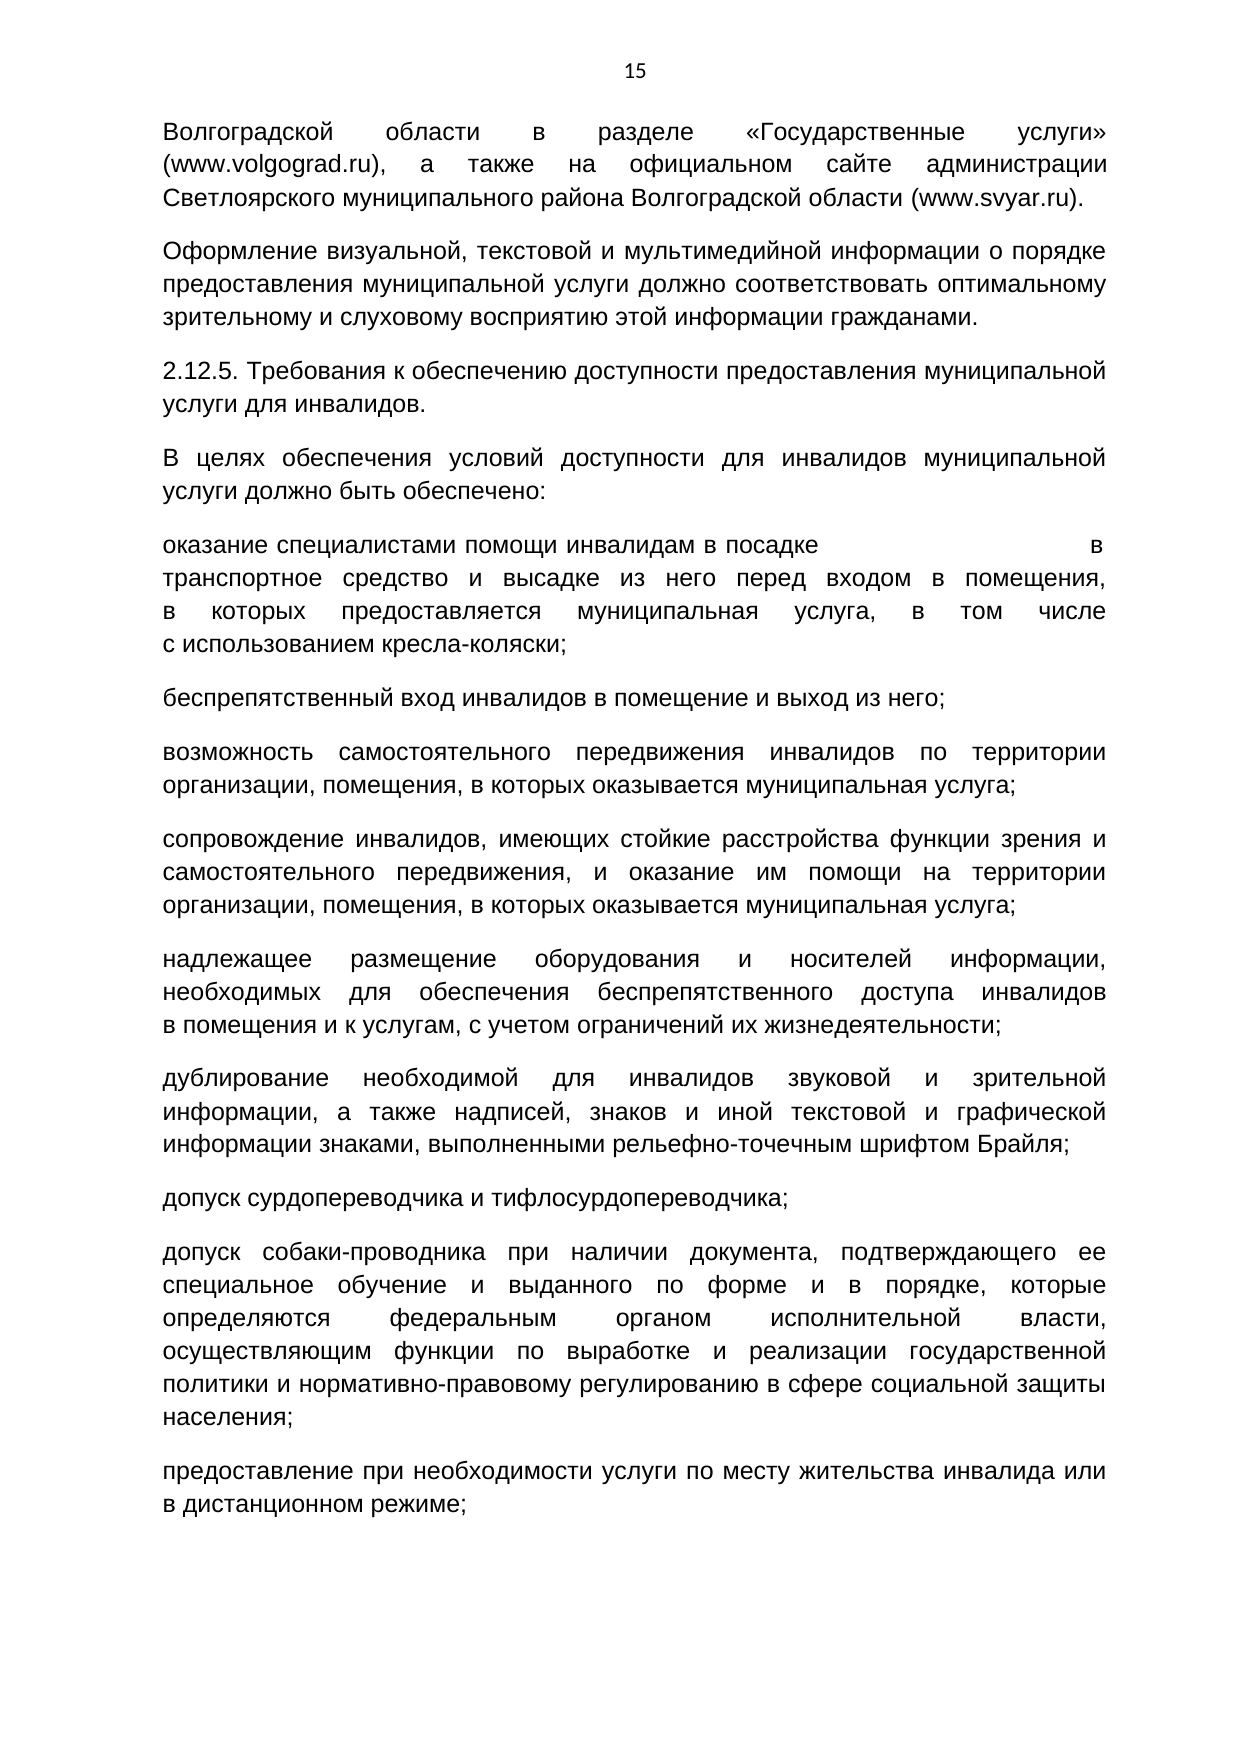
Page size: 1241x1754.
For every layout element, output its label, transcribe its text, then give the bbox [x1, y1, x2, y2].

text В целях обеспечения условий доступности для инвалидов муниципальной услуги должно быть обеспечено: [162, 443, 1107, 505]
text беспрепятственный вход инвалидов в помещение и выход из него; [162, 683, 1107, 712]
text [162, 101, 1107, 211]
text предоставление при необходимости услуги по месту жительства инвалида или в дистанционном режиме; [162, 1456, 1107, 1518]
text 2.12.5. Требования к обеспечению доступности предоставления муниципальной услуги для инвалидов. [162, 356, 1107, 418]
text дублирование необходимой для инвалидов звуковой и зрительной информации, а также надписей, знаков и иной текстовой и графической информации знаками, выполненными рельефно-точечным шрифтом Брайля; [162, 1063, 1107, 1158]
text Оформление визуальной, текстовой и мультимедийной информации о порядке предоставления муниципальной услуги должно соответствовать оптимальному зрительному и слуховому восприятию этой информации гражданами. [162, 236, 1107, 331]
text сопровождение инвалидов, имеющих стойкие расстройства функции зрения и самостоятельного передвижения, и оказание им помощи на территории организации, помещения, в которых оказывается муниципальная услуга; [162, 824, 1107, 918]
text возможность самостоятельного передвижения инвалидов по территории организации, помещения, в которых оказывается муниципальная услуга; [162, 737, 1107, 798]
text допуск сурдопереводчика и тифлосурдопереводчика; [162, 1183, 1107, 1212]
text надлежащее размещение оборудования и носителей информации, необходимых для обеспечения беспрепятственного доступа инвалидов в помещения и к услугам, с учетом ограничений их жизнедеятельности; [162, 943, 1107, 1038]
text оказание специалистами помощи инвалидам в посадке в транспортное средство и высадке из него перед входом в помещения, в которых предоставляется муниципальная услуга, в том числе с использованием кресла-коляски; [162, 530, 1107, 658]
text допуск собаки-проводника при наличии документа, подтверждающего ее специальное обучение и выданного по форме и в порядке, которые определяются федеральным органом исполнительной власти, осуществляющим функции по выработке и реализации государственной политики и нормативно-правовому регулированию в сфере социальной защиты населения; [162, 1237, 1107, 1431]
